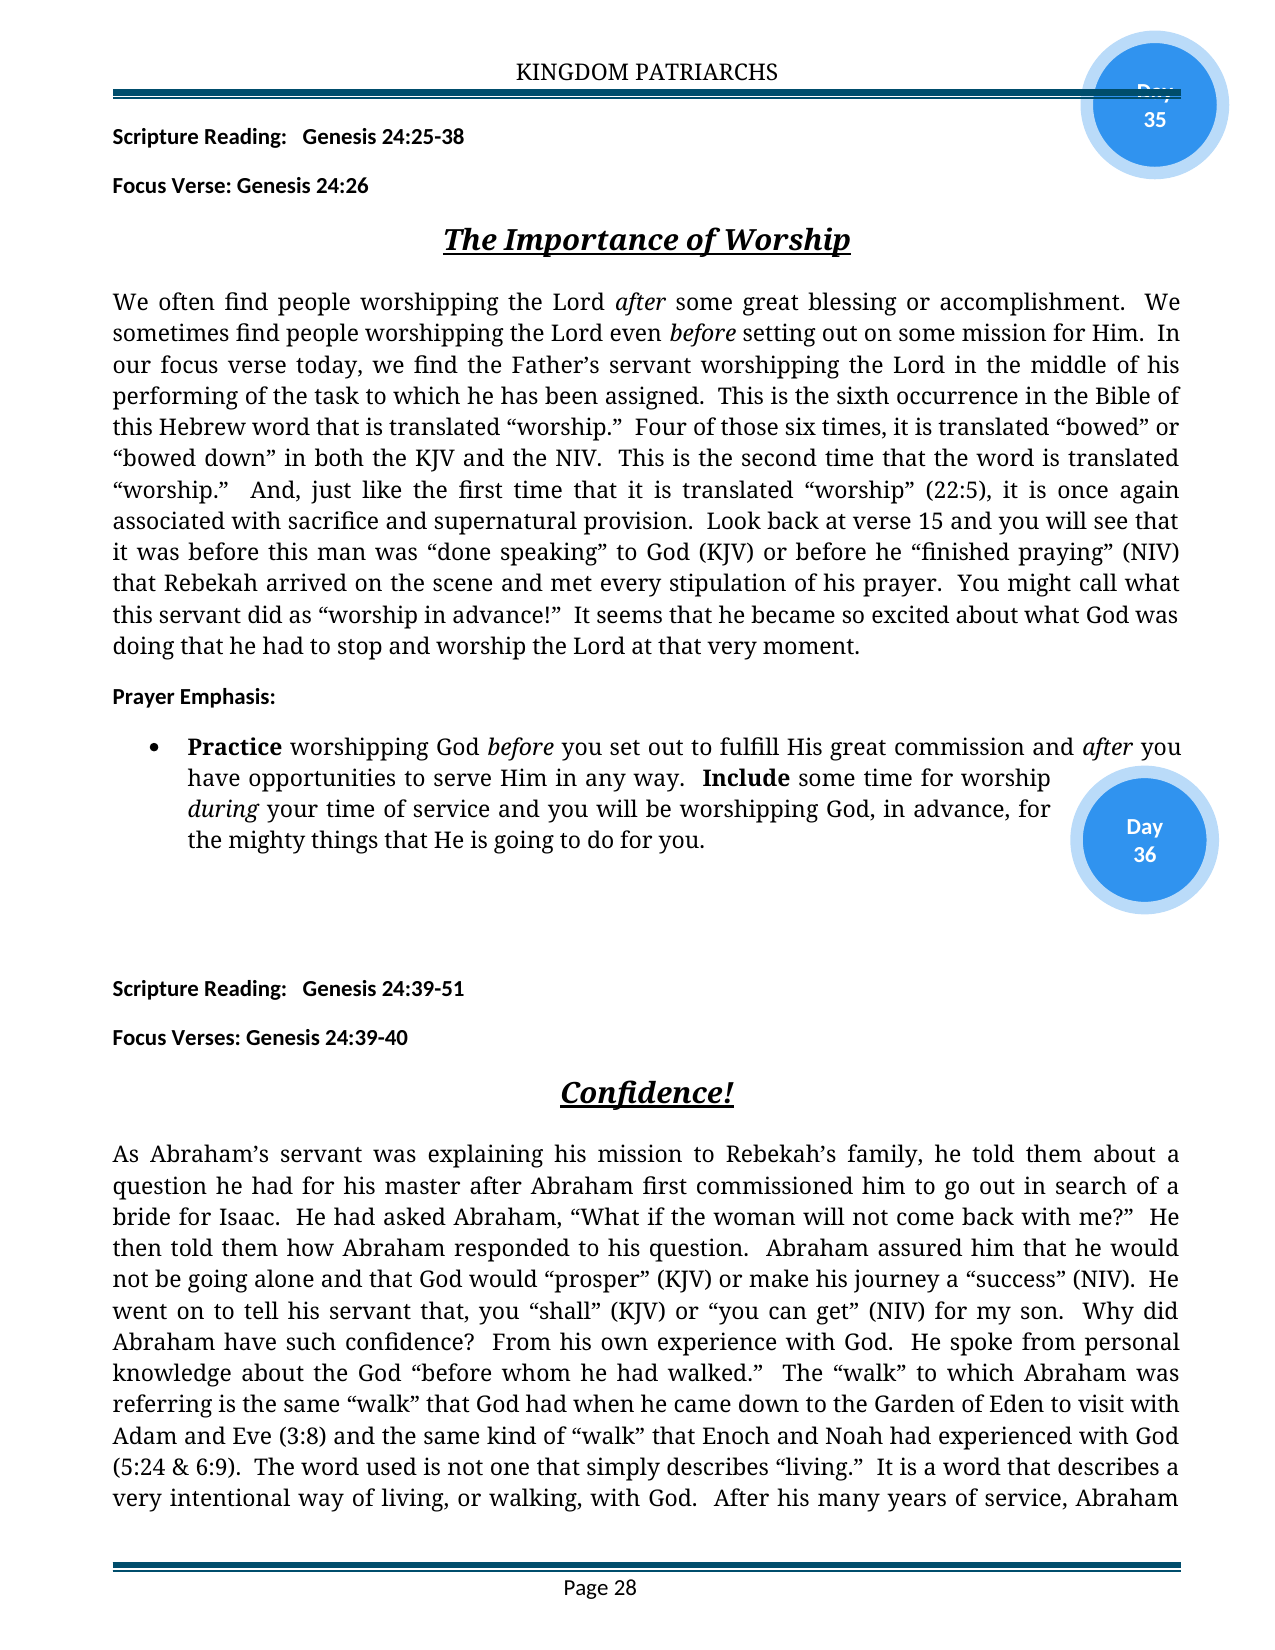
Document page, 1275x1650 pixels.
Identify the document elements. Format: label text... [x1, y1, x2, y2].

text We often find people worshipping the Lord after some great blessing or accomplishment. We sometimes find people worshipping the Lord even before setting out on some mission for Him. In our focus verse today, we find the Father’s servant worshipping the Lord in the middle of his performing of the task to which he has been assigned. This is the sixth occurrence in the Bible of this Hebrew word that is translated “worship.” Four of those six times, it is translated “bowed” or “bowed down” in both the KJV and the NIV. This is the second time that the word is translated “worship.” And, just like the first time that it is translated “worship” (22:5), it is once again associated with sacrifice and supernatural provision. Look back at verse 15 and you will see that it was before this man was “done speaking” to God (KJV) or before he “finished praying” (NIV) that Rebekah arrived on the scene and met every stipulation of his prayer. You might call what this servant did as “worship in advance!” It seems that he became so excited about what God was doing that he had to stop and worship the Lord at that very moment. [112, 286, 1181, 661]
text Focus Verse: Genesis 24:26 [112, 171, 1181, 199]
text Focus Verses: Genesis 24:39-40 [112, 1023, 1181, 1051]
text Prayer Emphasis: [112, 682, 1181, 710]
text Confidence! [112, 1072, 1181, 1112]
list Practice worshipping God before you set out to fulfill His great commission and after you have opportunities to serve Him in any way. Include some time for worship during your time of service and you will be worshipping God, in advance, for the mighty things that He is going to do for you. [150, 731, 1181, 856]
text The Importance of Worship [112, 219, 1181, 259]
text Scripture Reading: Genesis 24:39-51 [112, 974, 1181, 1002]
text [112, 1138, 1181, 1513]
text Scripture Reading: Genesis 24:25-38 [112, 122, 1181, 150]
